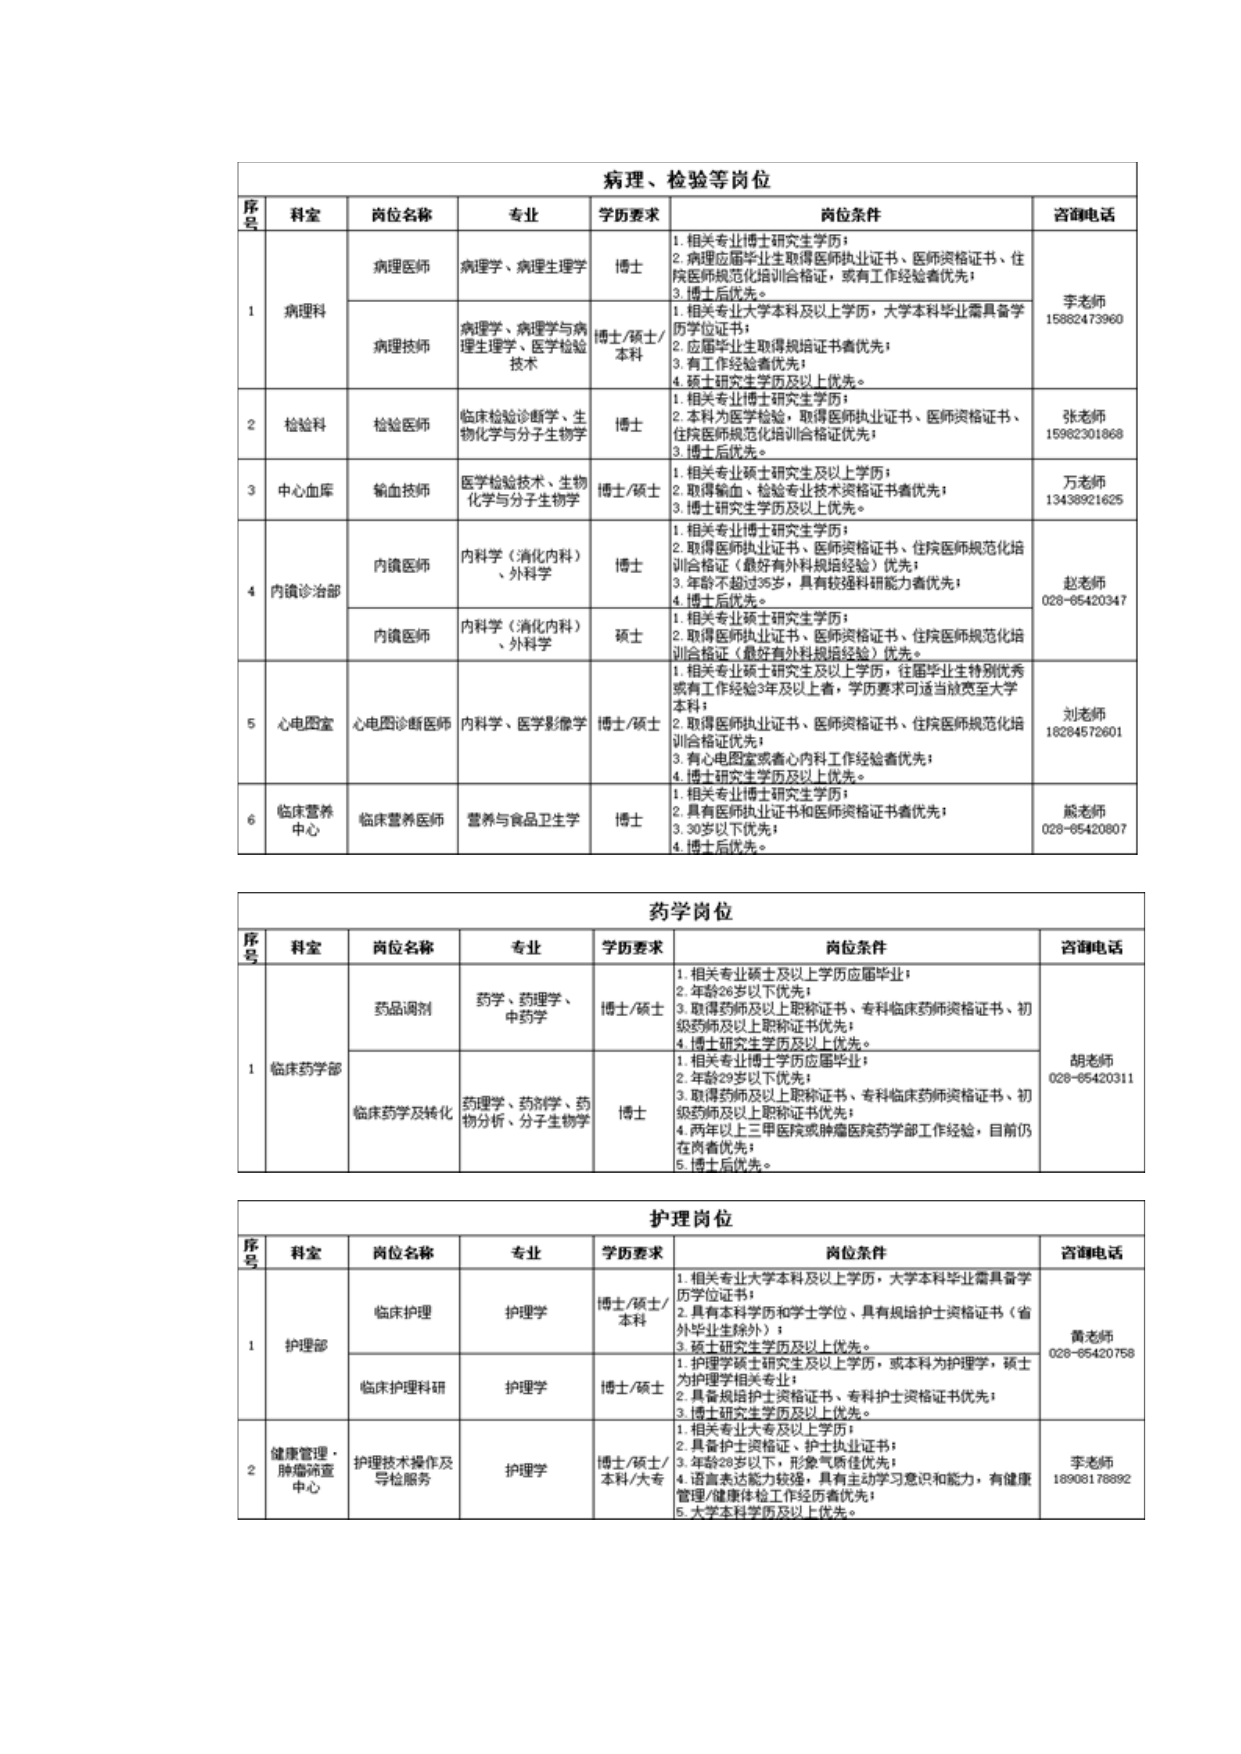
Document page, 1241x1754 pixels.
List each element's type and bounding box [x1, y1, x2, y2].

picture [237, 892, 1146, 1173]
picture [237, 162, 1138, 855]
picture [237, 1200, 1146, 1520]
